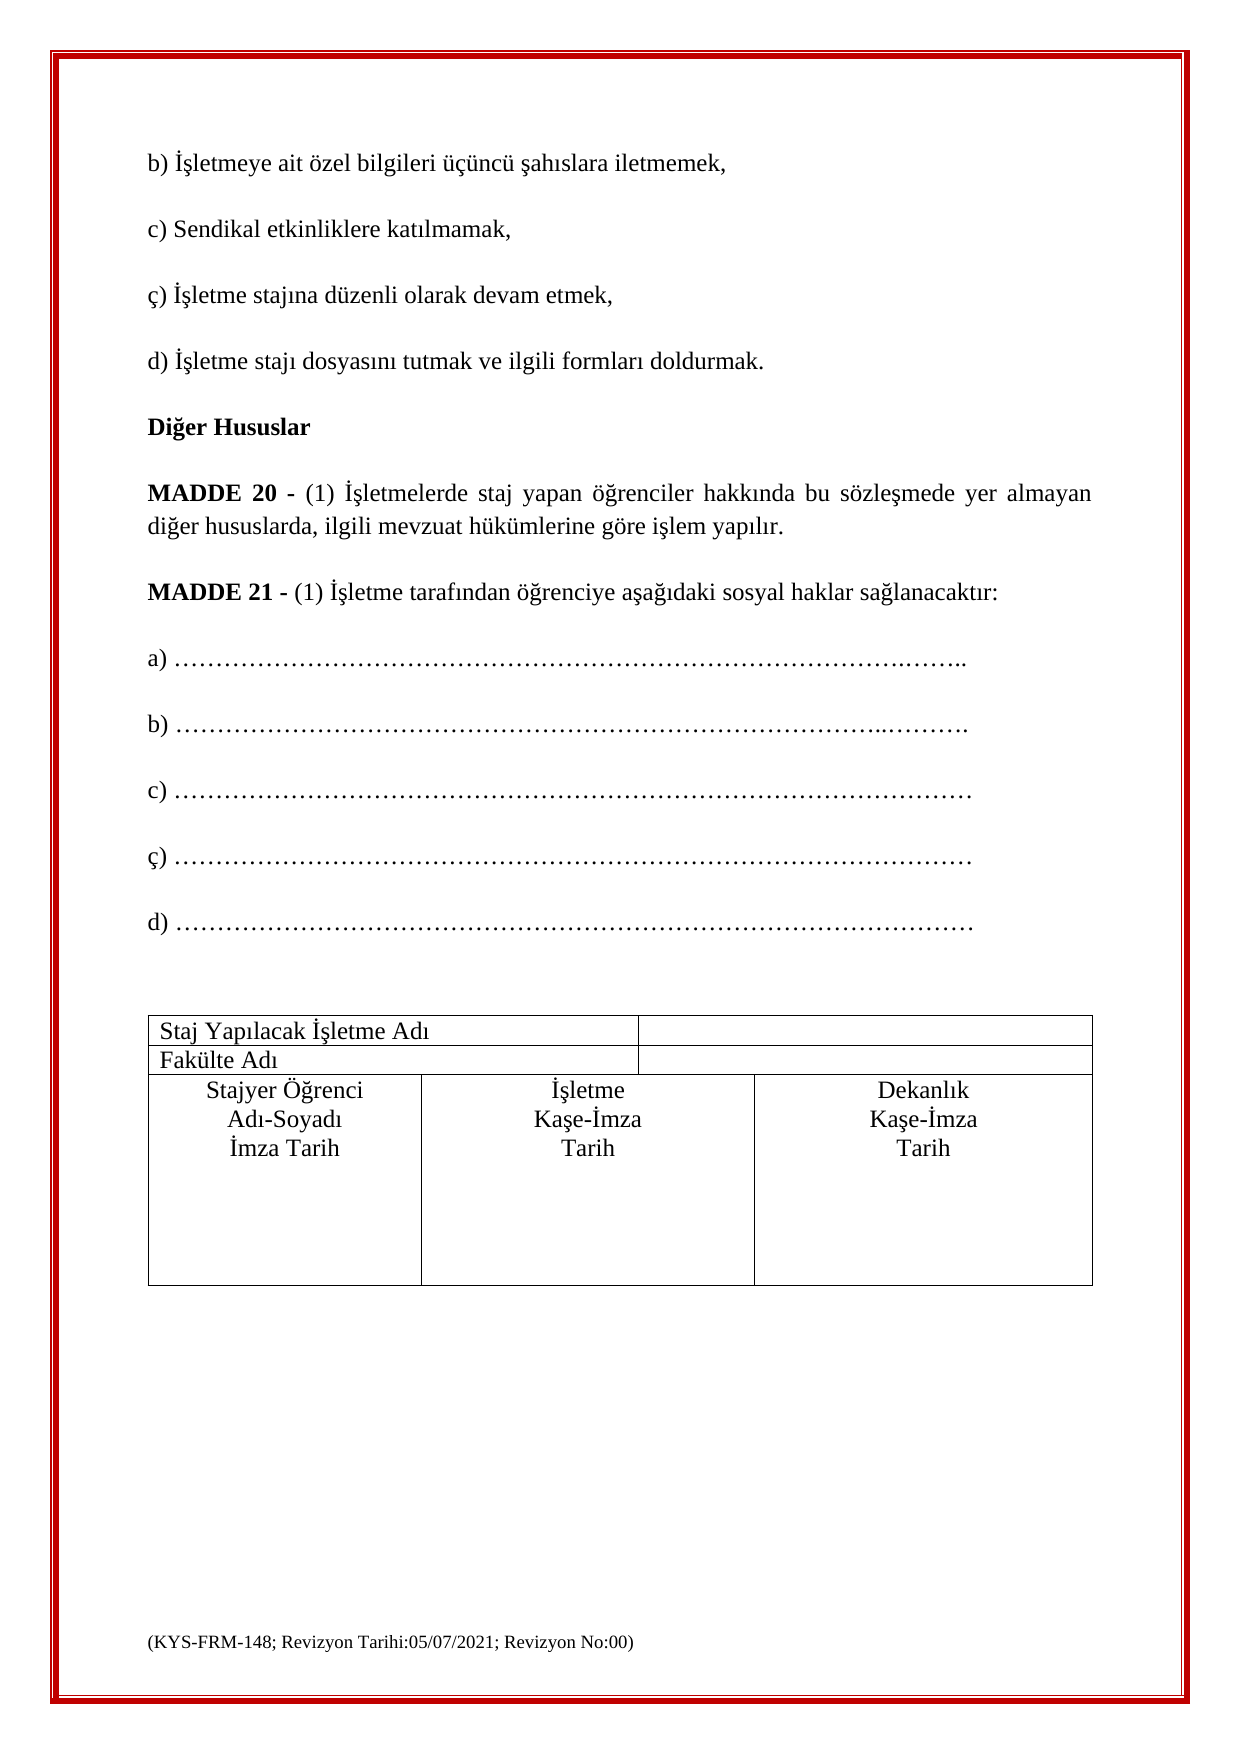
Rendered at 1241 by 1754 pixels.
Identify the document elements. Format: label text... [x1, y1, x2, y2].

table_cell İşletme Kaşe-İmza Tarih [422, 1075, 754, 1285]
table_cell [639, 1046, 1092, 1074]
text ç) …………………………………………………………………………………… [147, 841, 1093, 870]
text Diğer Hususlar [147, 412, 1093, 441]
text c) Sendikal etkinliklere katılmamak, [147, 214, 1093, 242]
text b) İşletmeye ait özel bilgileri üçüncü şahıslara iletmemek, [147, 148, 1093, 176]
text c) …………………………………………………………………………………… [147, 775, 1093, 804]
table_cell Dekanlık Kaşe-İmza Tarih [755, 1075, 1092, 1285]
text d) İşletme stajı dosyasını tutmak ve ilgili formları doldurmak. [147, 346, 1093, 374]
text b) …………………………………………………………………………..………. [147, 709, 1093, 738]
text MADDE 21 - (1) İşletme tarafından öğrenciye aşağıdaki sosyal haklar sağlanacaktır: [147, 577, 1093, 606]
text d) …………………………………………………………………………………… [147, 907, 1093, 936]
table_cell Fakülte Adı [149, 1046, 638, 1074]
text ç) İşletme stajına düzenli olarak devam etmek, [147, 280, 1093, 308]
text a) …………………………………………………………………………….…….. [147, 643, 1093, 672]
table_cell Stajyer Öğrenci Adı-Soyadı İmza Tarih [149, 1075, 421, 1285]
table_header [639, 1016, 1092, 1044]
text MADDE 20 - (1) İşletmelerde staj yapan öğrenciler hakkında bu sözleşmede yer almayan diğer hususlarda, ilgili mevzuat hükümlerine göre işlem yapılır. [147, 478, 1093, 539]
table_header Staj Yapılacak İşletme Adı [149, 1016, 638, 1044]
